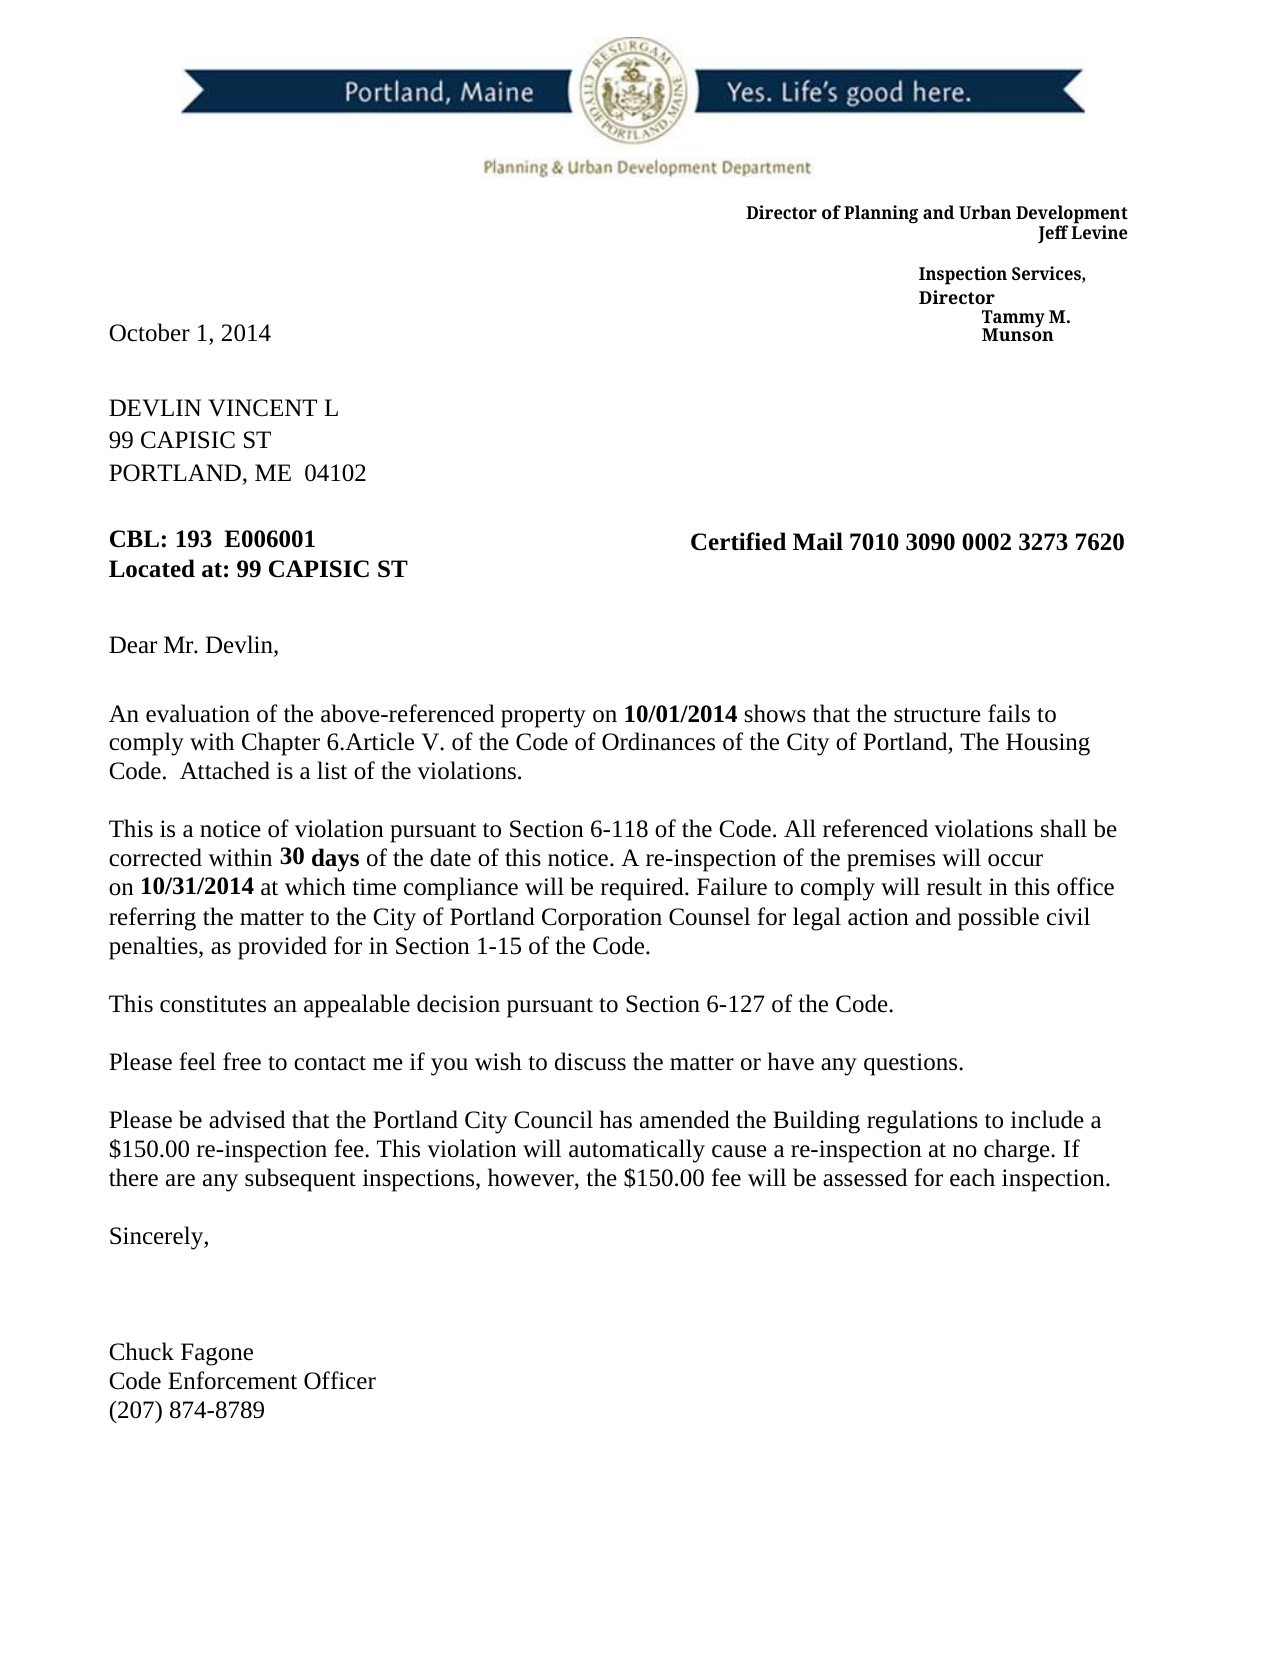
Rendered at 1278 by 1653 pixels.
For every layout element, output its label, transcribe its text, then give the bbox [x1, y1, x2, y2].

text Jeff Levine [98, 225, 1128, 243]
text Tammy M. Munson [982, 309, 1139, 347]
text An evaluation of the above-referenced property on 10/01/2014 shows that the structure fails to comply with Chapter 6.Article V. of the Code of Ordinances of the City of Portland, The Housing Code. Attached is a list of the violations. [108, 699, 1097, 785]
text Please be advised that the Portland City Council has amended the Building regulations to include a [108, 1105, 1139, 1134]
text Sincerely, [108, 1221, 1139, 1249]
text Code Enforcement Officer [108, 1366, 1139, 1395]
text on 10/31/2014 at which time compliance will be required. Failure to comply will result in this office referring the matter to the City of Portland Corporation Counsel for legal action and possible civil penalties, as provided for in Section 1-15 of the Code. [108, 872, 1121, 960]
text (207) 874-8789 [108, 1395, 1139, 1424]
text October 1, 2014 [108, 318, 369, 347]
text Dear Mr. Devlin, [108, 630, 1139, 658]
text Chuck Fagone [108, 1337, 1139, 1366]
text CBL: 193 E006001 [108, 524, 409, 553]
text Located at: 99 CAPISIC ST [108, 553, 415, 582]
text DEVLIN VINCENT L [108, 393, 369, 422]
text Certified Mail 7010 3090 0002 3273 7620 [690, 527, 1139, 556]
text Inspection Services, Director [919, 261, 1139, 309]
text This constitutes an appealable decision pursuant to Section 6-127 of the Code. [108, 989, 1139, 1018]
text Please feel free to contact me if you wish to discuss the matter or have any questions. [108, 1047, 1139, 1076]
text 99 CAPISIC ST PORTLAND, ME 04102 [108, 422, 373, 488]
text $150.00 re-inspection fee. This violation will automatically cause a re-inspection at no charge. If there are any subsequent inspections, however, the $150.00 fee will be assessed for each inspection. [108, 1134, 1118, 1192]
text Director of Planning and Urban Development [98, 201, 1127, 225]
text This is a notice of violation pursuant to Section 6-118 of the Code. All referenced violations shall be corrected within 30 days of the date of this notice. A re-inspection of the premises will occur [108, 814, 1124, 872]
picture [181, 37, 1085, 190]
